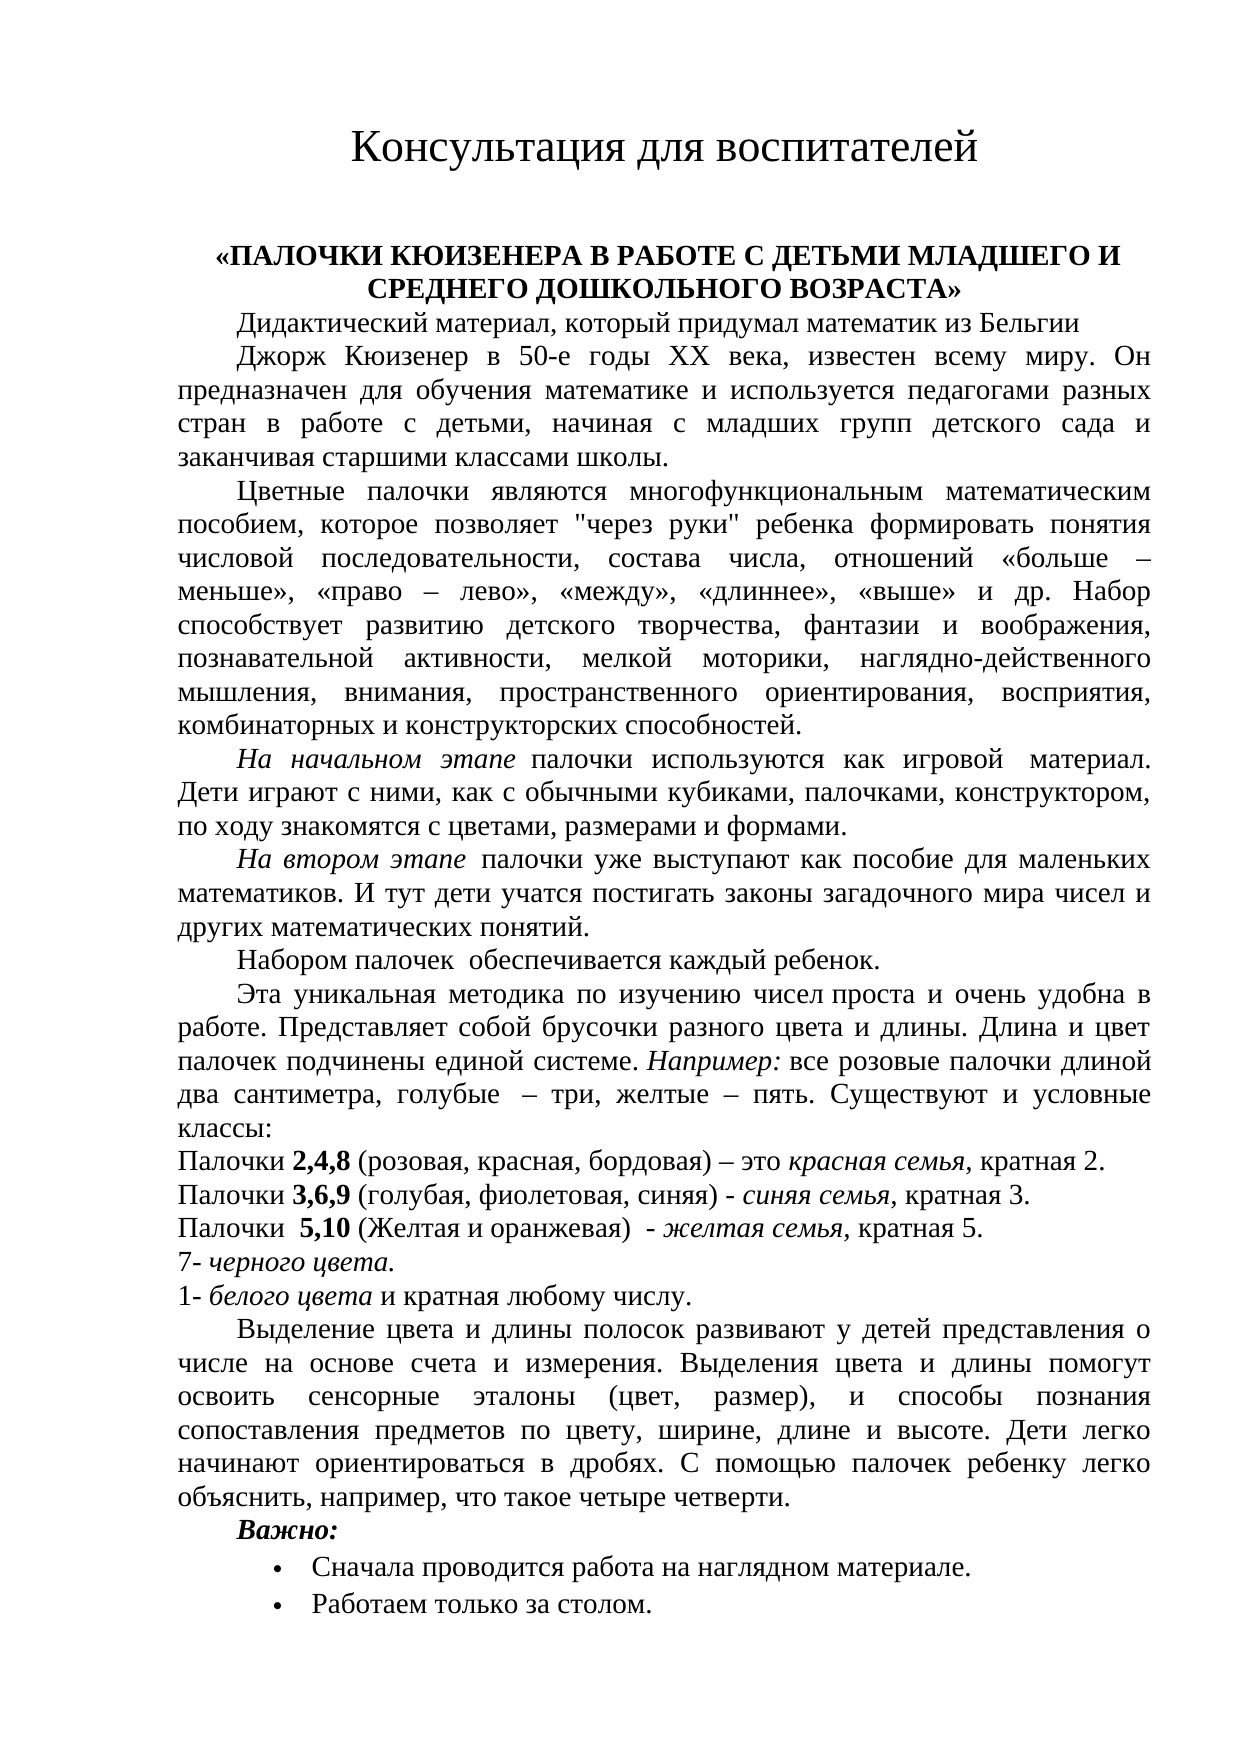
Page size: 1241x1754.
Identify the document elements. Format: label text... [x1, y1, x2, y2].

text 1- белого цвета и кратная любому числу. [177, 1278, 1152, 1311]
text Набором палочек обеспечивается каждый ребенок. [177, 942, 1152, 976]
text Палочки 3,6,9 (голубая, фиолетовая, синяя) - синяя семья, кратная 3. [177, 1177, 1152, 1211]
text Выделение цвета и длины полосок развивают у детей представления о числе на основе счета и измерения. Выделения цвета и длины помогут освоить сенсорные эталоны (цвет, размер), и способы познания сопоставления предметов по цвету, ширине, длине и высоте. Дети легко начинают ориентироваться в дробях. С помощью палочек ребенку легко объяснить, например, что такое четыре четверти. [177, 1311, 1152, 1512]
text Эта уникальная методика по изучению чисел проста и очень удобна в работе. Представляет собой брусочки разного цвета и длины. Длина и цвет палочек подчинены единой системе. Например: все розовые палочки длиной два сантиметра, голубые – три, желтые – пять. Существуют и условные классы: [177, 976, 1152, 1143]
text Палочки 2,4,8 (розовая, красная, бордовая) – это красная семья, кратная 2. [177, 1143, 1152, 1177]
text Палочки 5,10 (Желтая и оранжевая) - желтая семья, кратная 5. [177, 1211, 1152, 1244]
text Консультация для воспитателей [177, 118, 1152, 171]
list Сначала проводится работа на наглядном материале. [274, 1549, 1152, 1583]
text «ПАЛОЧКИ КЮИЗЕНЕРА В РАБОТЕ С ДЕТЬМИ МЛАДШЕГО И СРЕДНЕГО ДОШКОЛЬНОГО ВОЗРАСТА» [177, 238, 1152, 305]
text Цветные палочки являются многофункциональным математическим пособием, которое позволяет "через руки" ребенка формировать понятия числовой последовательности, состава числа, отношений «больше – меньше», «право – лево», «между», «длиннее», «выше» и др. Набор способствует развитию детского творчества, фантазии и воображения, познавательной активности, мелкой моторики, наглядно-действенного мышления, внимания, пространственного ориентирования, восприятия, комбинаторных и конструкторских способностей. [177, 473, 1152, 741]
text Важно: [177, 1512, 1152, 1546]
list Работаем только за столом. [274, 1586, 1152, 1619]
text 7- черного цвета. [177, 1244, 1152, 1278]
text На начальном этапе палочки используются как игровой материал. Дети играют с ними, как с обычными кубиками, палочками, конструктором, по ходу знакомятся с цветами, размерами и формами. [177, 741, 1152, 842]
text Джорж Кюизенер в 50-е годы ХХ века, известен всему миру. Он предназначен для обучения математике и используется педагогами разных стран в работе с детьми, начиная с младших групп детского сада и заканчивая старшими классами школы. [177, 338, 1152, 473]
text Дидактический материал, который придумал математик из Бельгии [177, 305, 1152, 338]
text На втором этапе палочки уже выступают как пособие для маленьких математиков. И тут дети учатся постигать законы загадочного мира чисел и других математических понятий. [177, 842, 1152, 942]
